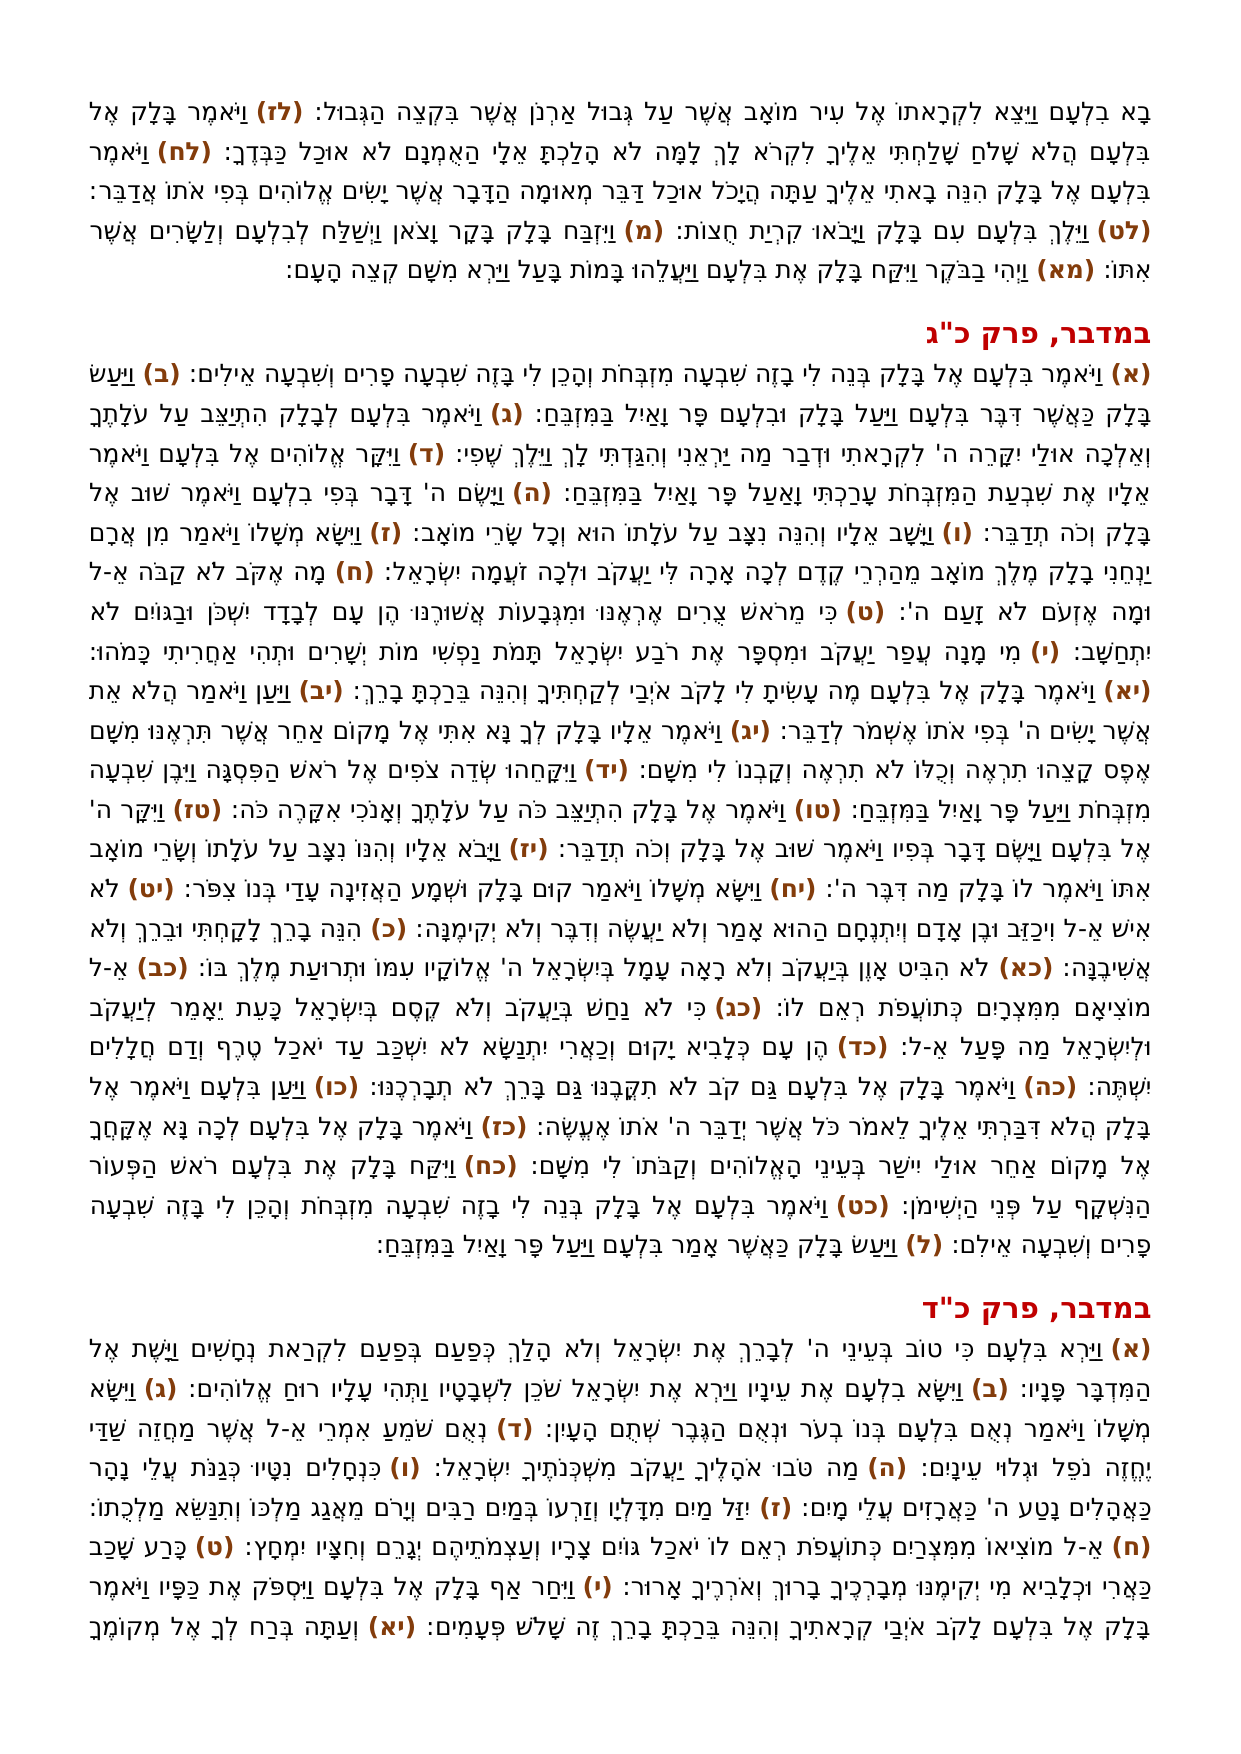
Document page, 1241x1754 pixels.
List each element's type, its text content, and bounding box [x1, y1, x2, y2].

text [89, 89, 1152, 287]
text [89, 1326, 1152, 1643]
text במדבר, פרק כ"ד [89, 1287, 1152, 1326]
text (א) וַיֹּאמֶר בִּלְעָם אֶל בָּלָק בְּנֵה לִי בָזֶה שִׁבְעָה מִזְבְּחֹת וְהָכֵן לִי בָּזֶה שִׁבְעָה פָרִים וְשִׁבְעָה אֵילִים: (ב) וַיַּעַשׂ בָּלָק כַּאֲשֶׁר דִּבֶּר בִּלְעָם וַיַּעַל בָּלָק וּבִלְעָם פָּר וָאַיִל בַּמִּזְבֵּחַ: (ג) וַיֹּאמֶר בִּלְעָם לְבָלָק הִתְיַצֵּב עַל עֹלָתֶךָ וְאֵלְכָה אוּלַי יִקָּרֵה ה' לִקְרָאתִי וּדְבַר מַה יַּרְאֵנִי וְהִגַּדְתִּי לָךְ וַיֵּלֶךְ שֶׁפִי: (ד) וַיִּקָּר אֱלוֹהִים אֶל בִּלְעָם וַיֹּאמֶר אֵלָיו אֶת שִׁבְעַת הַמִּזְבְּחֹת עָרַכְתִּי וָאַעַל פָּר וָאַיִל בַּמִּזְבֵּחַ: (ה) וַיָּשֶׂם ה' דָּבָר בְּפִי בִלְעָם וַיֹּאמֶר שׁוּב אֶל בָּלָק וְכֹה תְדַבֵּר: (ו) וַיָּשָׁב אֵלָיו וְהִנֵּה נִצָּב עַל עֹלָתוֹ הוּא וְכָל שָׂרֵי מוֹאָב: (ז) וַיִּשָּׂא מְשָׁלוֹ וַיֹּאמַר מִן אֲרָם יַנְחֵנִי בָלָק מֶלֶךְ מוֹאָב מֵהַרְרֵי קֶדֶם לְכָה אָרָה לִּי יַעֲקֹב וּלְכָה זֹעֲמָה יִשְׂרָאֵל: (ח) מָה אֶקֹּב לֹא קַבֹּה אֵ-ל וּמָה אֶזְעֹם לֹא זָעַם ה': (ט) כִּי מֵרֹאשׁ צֻרִים אֶרְאֶנּוּ וּמִגְּבָעוֹת אֲשׁוּרֶנּוּ הֶן עָם לְבָדָד יִשְׁכֹּן וּבַגּוֹיִם לֹא יִתְחַשָּׁב: (י) מִי מָנָה עֲפַר יַעֲקֹב וּמִסְפָּר אֶת רֹבַע יִשְׂרָאֵל תָּמֹת נַפְשִׁי מוֹת יְשָׁרִים וּתְהִי אַחֲרִיתִי כָּמֹהוּ: (יא) וַיֹּאמֶר בָּלָק אֶל בִּלְעָם מֶה עָשִׂיתָ לִי לָקֹב אֹיְבַי לְקַחְתִּיךָ וְהִנֵּה בֵּרַכְתָּ בָרֵךְ: (יב) וַיַּעַן וַיֹּאמַר הֲלֹא אֵת אֲשֶׁר יָשִׂים ה' בְּפִי אֹתוֹ אֶשְׁמֹר לְדַבֵּר: (יג) וַיֹּאמֶר אֵלָיו בָּלָק לְךָ נָּא אִתִּי אֶל מָקוֹם אַחֵר אֲשֶׁר תִּרְאֶנּוּ מִשָּׁם אֶפֶס קָצֵהוּ תִרְאֶה וְכֻלּוֹ לֹא תִרְאֶה וְקָבְנוֹ לִי מִשָּׁם: (יד) וַיִּקָּחֵהוּ שְׂדֵה צֹפִים אֶל רֹאשׁ הַפִּסְגָּה וַיִּבֶן שִׁבְעָה מִזְבְּחֹת וַיַּעַל פָּר וָאַיִל בַּמִּזְבֵּחַ: (טו) וַיֹּאמֶר אֶל בָּלָק הִתְיַצֵּב כֹּה עַל עֹלָתֶךָ וְאָנֹכִי אִקָּרֶה כֹּה: (טז) וַיִּקָּר ה' אֶל בִּלְעָם וַיָּשֶׂם דָּבָר בְּפִיו וַיֹּאמֶר שׁוּב אֶל בָּלָק וְכֹה תְדַבֵּר: (יז) וַיָּבֹא אֵלָיו וְהִנּוֹ נִצָּב עַל עֹלָתוֹ וְשָׂרֵי מוֹאָב אִתּוֹ וַיֹּאמֶר לוֹ בָּלָק מַה דִּבֶּר ה': (יח) וַיִּשָּׂא מְשָׁלוֹ וַיֹּאמַר קוּם בָּלָק וּשְׁמָע הַאֲזִינָה עָדַי בְּנוֹ צִפֹּר: (יט) לֹא אִישׁ אֵ-ל וִיכַזֵּב וּבֶן אָדָם וְיִתְנֶחָם הַהוּא אָמַר וְלֹא יַעֲשֶׂה וְדִבֶּר וְלֹא יְקִימֶנָּה: (כ) הִנֵּה בָרֵךְ לָקָחְתִּי וּבֵרֵךְ וְלֹא אֲשִׁיבֶנָּה: (כא) לֹא הִבִּיט אָוֶן בְּיַעֲקֹב וְלֹא רָאָה עָמָל בְּיִשְׂרָאֵל ה' אֱלוֹקָיו עִמּוֹ וּתְרוּעַת מֶלֶךְ בּוֹ: (כב) אֵ-ל מוֹצִיאָם מִמִּצְרָיִם כְּתוֹעֲפֹת רְאֵם לוֹ: (כג) כִּי לֹא נַחַשׁ בְּיַעֲקֹב וְלֹא קֶסֶם בְּיִשְׂרָאֵל כָּעֵת יֵאָמֵר לְיַעֲקֹב וּלְיִשְׂרָאֵל מַה פָּעַל אֵ-ל: (כד) הֶן עָם כְּלָבִיא יָקוּם וְכַאֲרִי יִתְנַשָּׂא לֹא יִשְׁכַּב עַד יֹאכַל טֶרֶף וְדַם חֲלָלִים יִשְׁתֶּה: (כה) וַיֹּאמֶר בָּלָק אֶל בִּלְעָם גַּם קֹב לֹא תִקֳּבֶנּוּ גַּם בָּרֵךְ לֹא תְבָרְכֶנּוּ: (כו) וַיַּעַן בִּלְעָם וַיֹּאמֶר אֶל בָּלָק הֲלֹא דִּבַּרְתִּי אֵלֶיךָ לֵאמֹר כֹּל אֲשֶׁר יְדַבֵּר ה' אֹתוֹ אֶעֱשֶׂה: (כז) וַיֹּאמֶר בָּלָק אֶל בִּלְעָם לְכָה נָּא אֶקָּחֲךָ אֶל מָקוֹם אַחֵר אוּלַי יִישַׁר בְּעֵינֵי הָאֱלוֹהִים וְקַבֹּתוֹ לִי מִשָּׁם: (כח) וַיִּקַּח בָּלָק אֶת בִּלְעָם רֹאשׁ הַפְּעוֹר הַנִּשְׁקָף עַל פְּנֵי הַיְשִׁימֹן: (כט) וַיֹּאמֶר בִּלְעָם אֶל בָּלָק בְּנֵה לִי בָזֶה שִׁבְעָה מִזְבְּחֹת וְהָכֵן לִי בָּזֶה שִׁבְעָה פָרִים וְשִׁבְעָה אֵילִם: (ל) וַיַּעַשׂ בָּלָק כַּאֲשֶׁר אָמַר בִּלְעָם וַיַּעַל פָּר וָאַיִל בַּמִּזְבֵּחַ: [89, 351, 1152, 1262]
text במדבר, פרק כ"ג [89, 312, 1152, 351]
